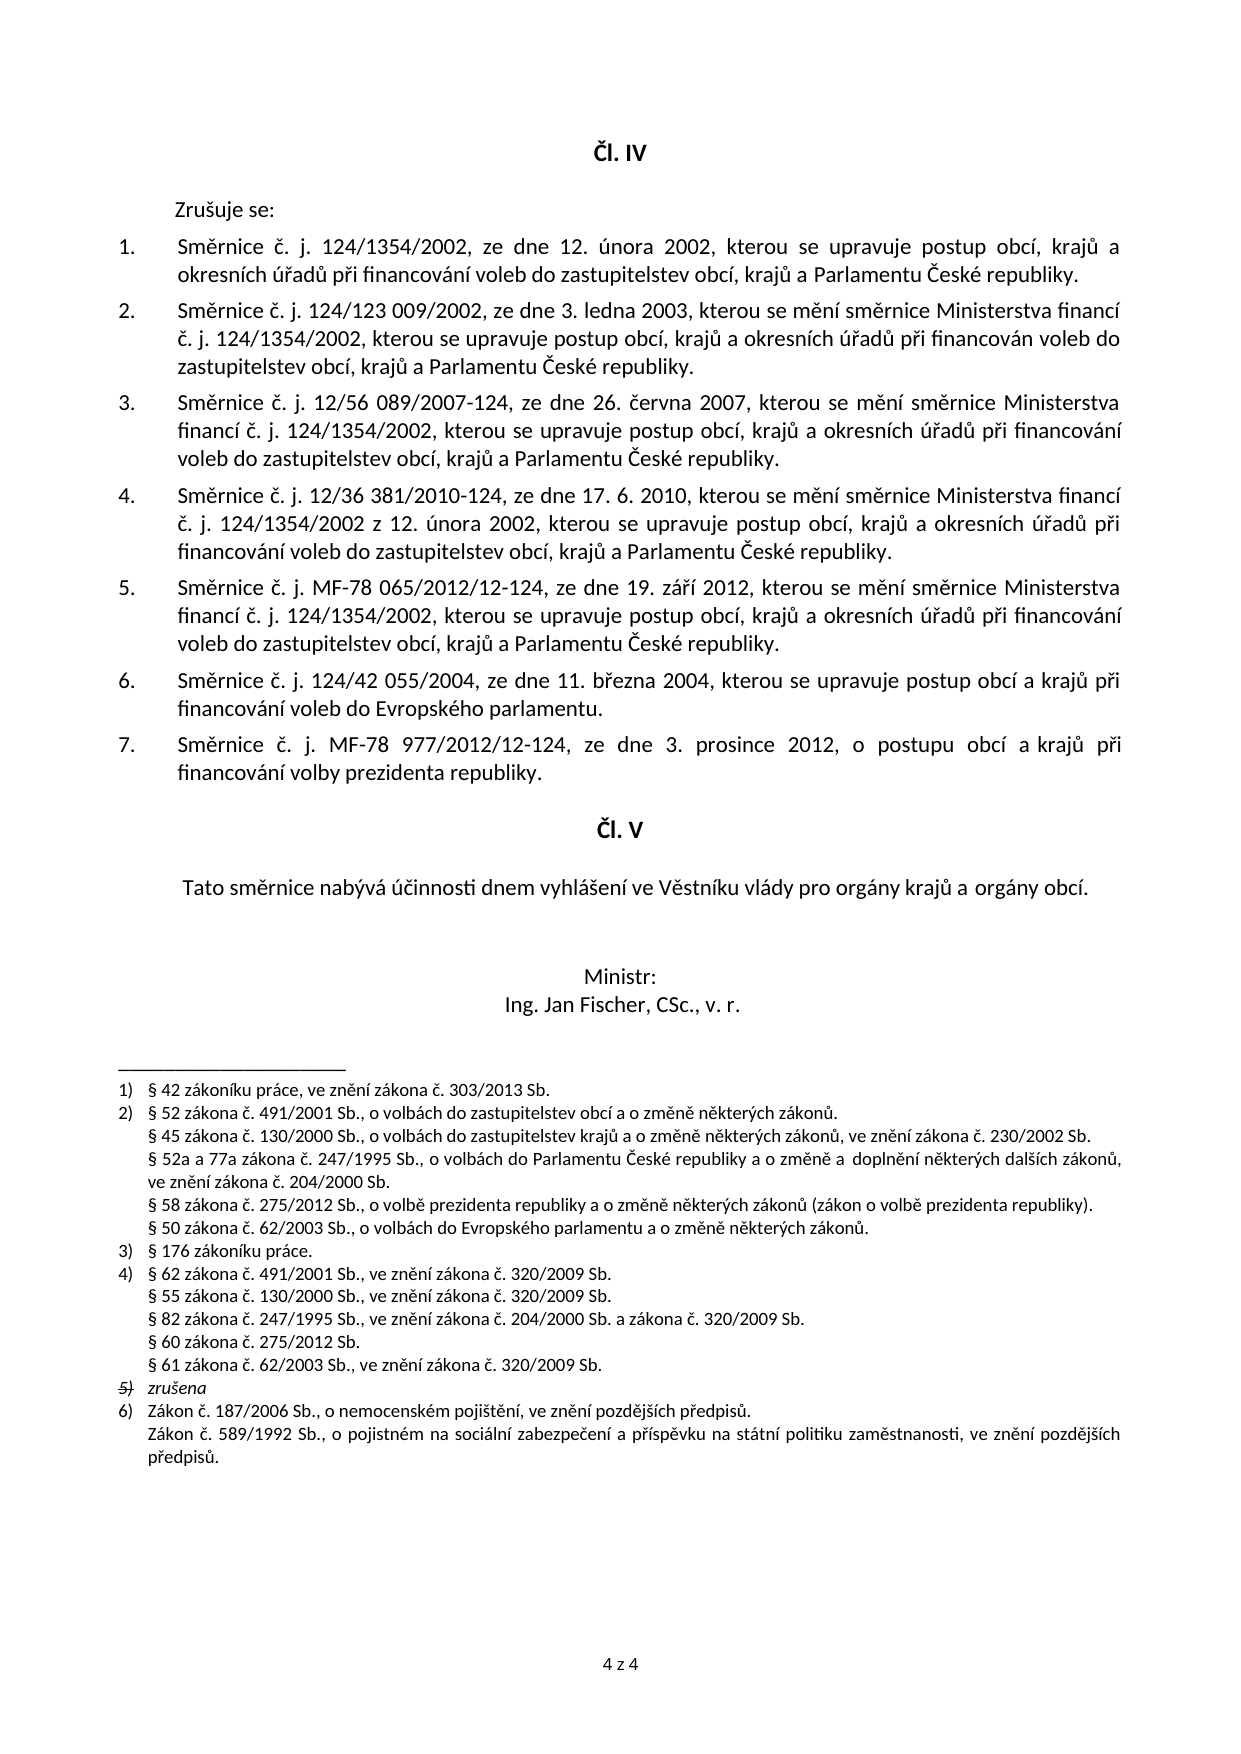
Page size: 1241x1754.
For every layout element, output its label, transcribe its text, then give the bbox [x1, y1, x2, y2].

text ____________________ [118, 1046, 1122, 1074]
list Směrnice č. j. 12/36 381/2010-124, ze dne 17. 6. 2010, kterou se mění směrnice Ministerstva financí č. j. 124/1354/2002 z 12. února 2002, kterou se upravuje postup obcí, krajů a okresních úřadů při financování voleb do zastupitelstev obcí, krajů a Parlamentu České republiky. [118, 481, 1122, 565]
list Směrnice č. j. MF-78 065/2012/12-124, ze dne 19. září 2012, kterou se mění směrnice Ministerstva financí č. j. 124/1354/2002, kterou se upravuje postup obcí, krajů a okresních úřadů při financování voleb do zastupitelstev obcí, krajů a Parlamentu České republiky. [118, 573, 1122, 657]
text 6) Zákon č. 187/2006 Sb., o nemocenském pojištění, ve znění pozdějších předpisů. [118, 1399, 1122, 1422]
text § 58 zákona č. 275/2012 Sb., o volbě prezidenta republiky a o změně některých zákonů (zákon o volbě prezidenta republiky). [148, 1193, 1122, 1216]
text Zrušuje se: [118, 195, 1122, 223]
text Zákon č. 589/1992 Sb., o pojistném na sociální zabezpečení a příspěvku na státní politiku zaměstnanosti, ve znění pozdějších předpisů. [148, 1422, 1122, 1468]
list Směrnice č. j. 12/56 089/2007-124, ze dne 26. června 2007, kterou se mění směrnice Ministerstva financí č. j. 124/1354/2002, kterou se upravuje postup obcí, krajů a okresních úřadů při financování voleb do zastupitelstev obcí, krajů a Parlamentu České republiky. [118, 388, 1122, 473]
text § 61 zákona č. 62/2003 Sb., ve znění zákona č. 320/2009 Sb. [118, 1353, 1122, 1376]
text 3) § 176 zákoníku práce. [118, 1239, 1122, 1262]
text 5) zrušena [118, 1376, 1122, 1399]
text Tato směrnice nabývá účinnosti dnem vyhlášení ve Věstníku vlády pro orgány krajů a orgány obcí. [118, 873, 1122, 901]
text Ministr: [118, 962, 1122, 990]
text § 45 zákona č. 130/2000 Sb., o volbách do zastupitelstev krajů a o změně některých zákonů, ve znění zákona č. 230/2002 Sb. [118, 1124, 1122, 1147]
list Směrnice č. j. 124/123 009/2002, ze dne 3. ledna 2003, kterou se mění směrnice Ministerstva financí č. j. 124/1354/2002, kterou se upravuje postup obcí, krajů a okresních úřadů při financován voleb do zastupitelstev obcí, krajů a Parlamentu České republiky. [118, 296, 1122, 380]
text § 52a a 77a zákona č. 247/1995 Sb., o volbách do Parlamentu České republiky a o změně a doplnění některých dalších zákonů, ve znění zákona č. 204/2000 Sb. [118, 1147, 1122, 1193]
list Směrnice č. j. 124/42 055/2004, ze dne 11. března 2004, kterou se upravuje postup obcí a krajů při financování voleb do Evropského parlamentu. [118, 666, 1122, 722]
text § 50 zákona č. 62/2003 Sb., o volbách do Evropského parlamentu a o změně některých zákonů. [118, 1216, 1122, 1239]
list Směrnice č. j. MF-78 977/2012/12-124, ze dne 3. prosince 2012, o postupu obcí a krajů při financování volby prezidenta republiky. [118, 730, 1122, 786]
text 2) § 52 zákona č. 491/2001 Sb., o volbách do zastupitelstev obcí a o změně některých zákonů. [118, 1101, 1122, 1124]
list Směrnice č. j. 124/1354/2002, ze dne 12. února 2002, kterou se upravuje postup obcí, krajů a okresních úřadů při financování voleb do zastupitelstev obcí, krajů a Parlamentu České republiky. [118, 232, 1122, 288]
text § 82 zákona č. 247/1995 Sb., ve znění zákona č. 204/2000 Sb. a zákona č. 320/2009 Sb. [118, 1308, 1122, 1331]
text Ing. Jan Fischer, CSc., v. r. [118, 990, 1122, 1018]
text Čl. V [118, 814, 1122, 845]
text § 60 zákona č. 275/2012 Sb. [118, 1331, 1122, 1353]
text 4) § 62 zákona č. 491/2001 Sb., ve znění zákona č. 320/2009 Sb. [118, 1262, 1122, 1285]
text 1) § 42 zákoníku práce, ve znění zákona č. 303/2013 Sb. [118, 1078, 1122, 1101]
text § 55 zákona č. 130/2000 Sb., ve znění zákona č. 320/2009 Sb. [118, 1285, 1122, 1308]
text Čl. IV [118, 137, 1122, 167]
